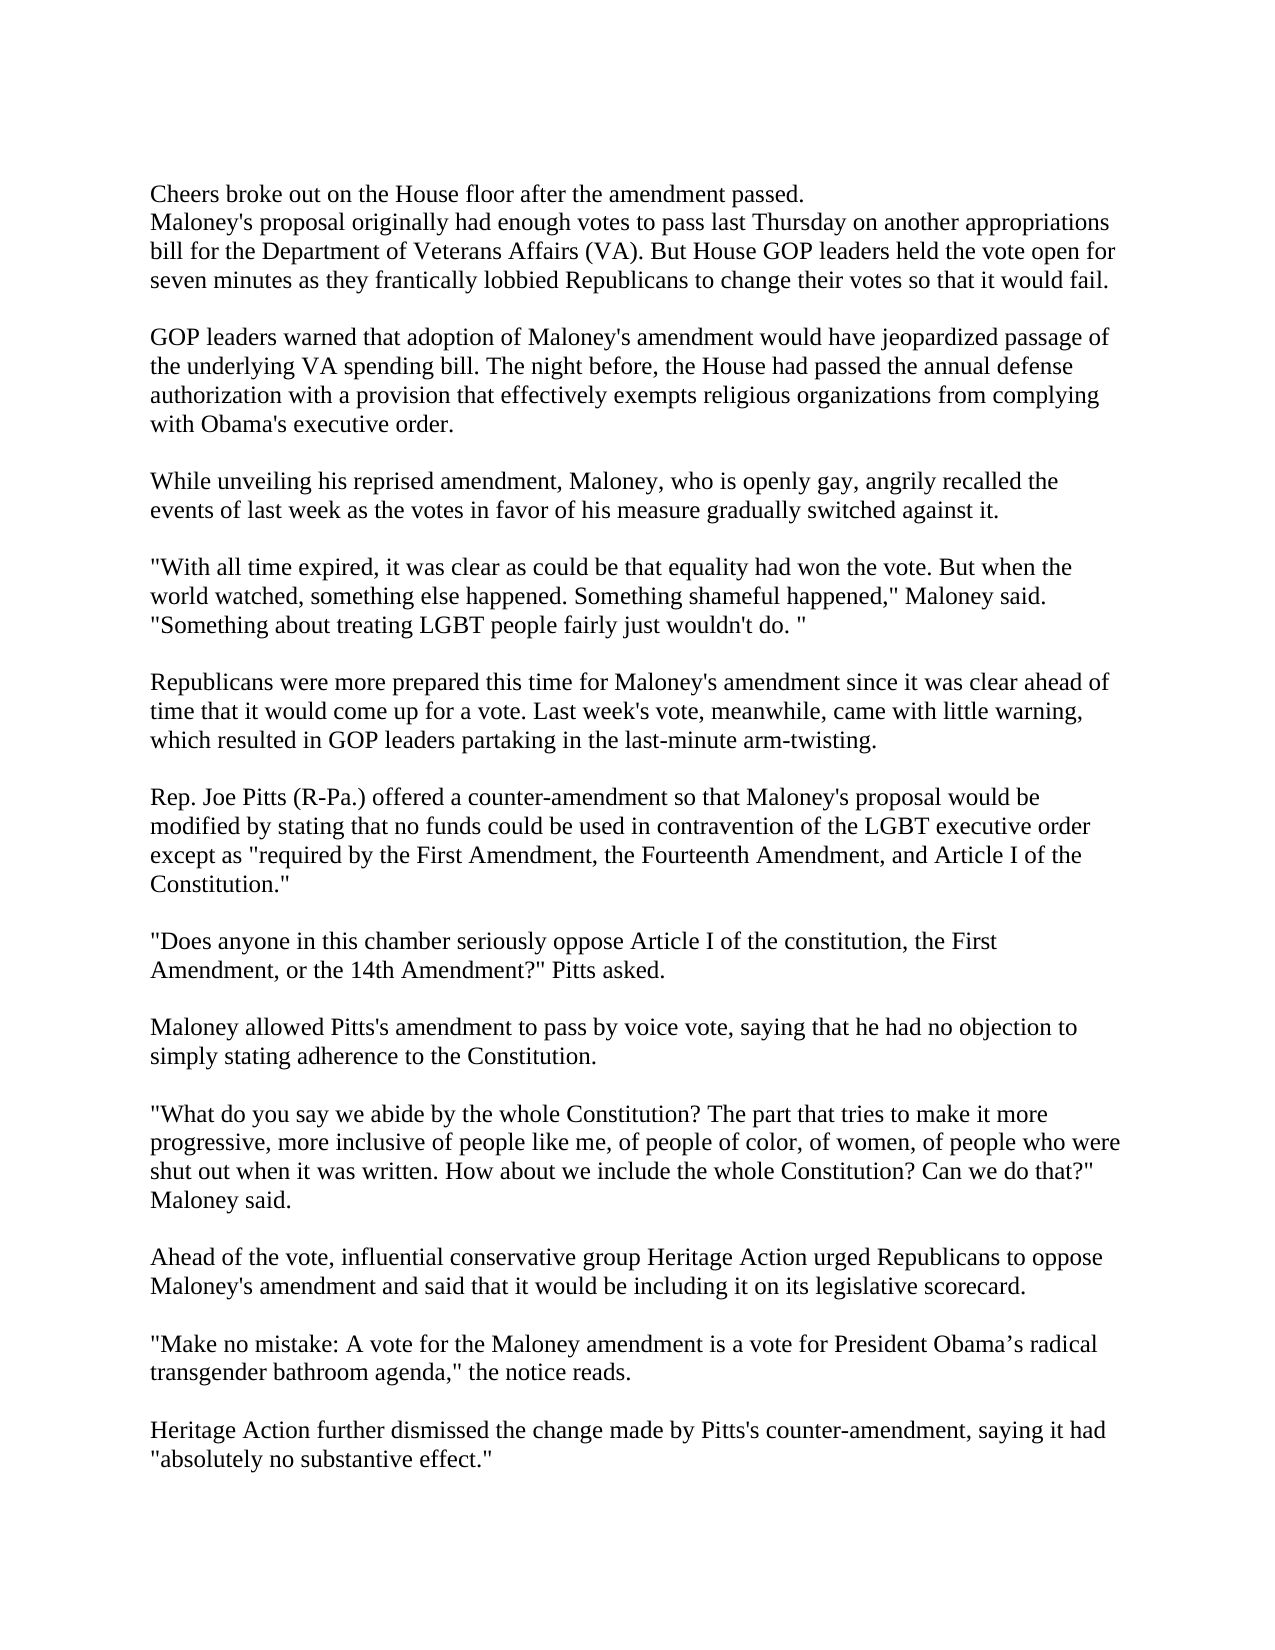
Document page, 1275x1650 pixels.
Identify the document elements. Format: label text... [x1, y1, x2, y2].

text "What do you say we abide by the whole Constitution? The part that tries to make it more progressive, more inclusive of people like me, of people of color, of women, of people who were shut out when it was written. How about we include the whole Constitution? Can we do that?" Maloney said. [150, 1099, 1125, 1214]
text Rep. Joe Pitts (R-Pa.) offered a counter-amendment so that Maloney's proposal would be modified by stating that no funds could be used in contravention of the LGBT executive order except as "required by the First Amendment, the Fourteenth Amendment, and Article I of the Constitution." [150, 782, 1125, 897]
text "Make no mistake: A vote for the Maloney amendment is a vote for President Obama’s radical transgender bathroom agenda," the notice reads. [150, 1329, 1125, 1386]
text GOP leaders warned that adoption of Maloney's amendment would have jeopardized passage of the underlying VA spending bill. The night before, the House had passed the annual defense authorization with a provision that effectively exempts religious organizations from complying with Obama's executive order. [150, 322, 1125, 437]
text Heritage Action further dismissed the change made by Pitts's counter-amendment, saying it had "absolutely no substantive effect." [150, 1415, 1125, 1472]
text Cheers broke out on the House floor after the amendment passed. [150, 179, 1125, 207]
text While unveiling his reprised amendment, Maloney, who is openly gay, angrily recalled the events of last week as the votes in favor of his measure gradually switched against it. [150, 466, 1125, 524]
text Ahead of the vote, influential conservative group Heritage Action urged Republicans to oppose Maloney's amendment and said that it would be including it on its legislative scorecard. [150, 1242, 1125, 1300]
text Republicans were more prepared this time for Maloney's amendment since it was clear ahead of time that it would come up for a vote. Last week's vote, meanwhile, came with little warning, which resulted in GOP leaders partaking in the last-minute arm-twisting. [150, 667, 1125, 754]
text Maloney's proposal originally had enough votes to pass last Thursday on another appropriations bill for the Department of Veterans Affairs (VA). But House GOP leaders held the vote open for seven minutes as they frantically lobbied Republicans to change their votes so that it would fail. [150, 207, 1125, 294]
text Maloney allowed Pitts's amendment to pass by voice vote, saying that he had no objection to simply stating adherence to the Constitution. [150, 1012, 1125, 1070]
text "Does anyone in this chamber seriously oppose Article I of the constitution, the First Amendment, or the 14th Amendment?" Pitts asked. [150, 926, 1125, 984]
text "With all time expired, it was clear as could be that equality had won the vote. But when the world watched, something else happened. Something shameful happened," Maloney said. "Something about treating LGBT people fairly just wouldn't do. " [150, 552, 1125, 639]
